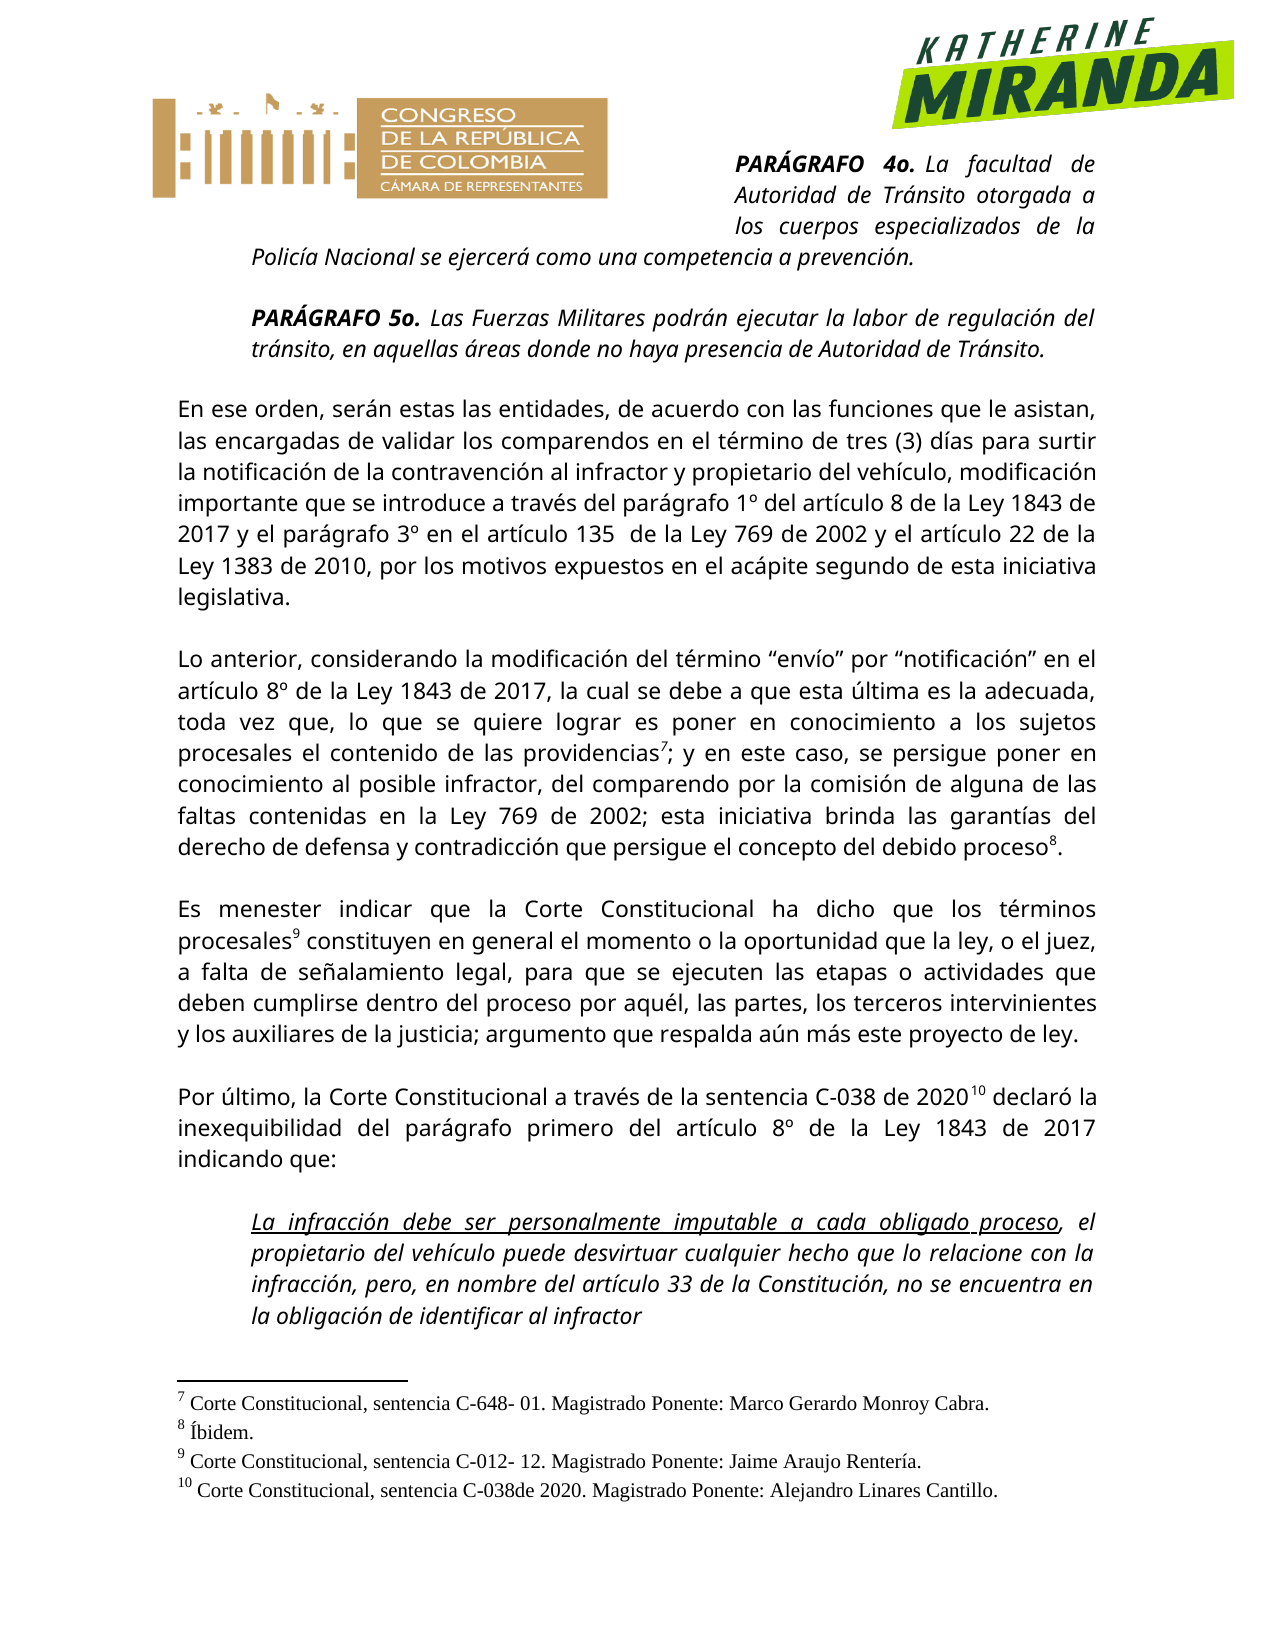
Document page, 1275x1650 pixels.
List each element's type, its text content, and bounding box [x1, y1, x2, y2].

text Lo anterior, considerando la modificación del término “envío” por “notificación” en el artículo 8º de la Ley 1843 de 2017, la cual se debe a que esta última es la adecuada, toda vez que, lo que se quiere lograr es poner en conocimiento a los sujetos procesales el contenido de las providencias; y en este caso, se persigue poner en conocimiento al posible infractor, del comparendo por la comisión de alguna de las faltas contenidas en la Ley 769 de 2002; esta iniciativa brinda las garantías del derecho de defensa y contradicción que persigue el concepto del debido proceso. [177, 643, 1098, 862]
text Por último, la Corte Constitucional a través de la sentencia C-038 de 2020 declaró la inexequibilidad del parágrafo primero del artículo 8º de la Ley 1843 de 2017 indicando que: [177, 1081, 1098, 1175]
text En ese orden, serán estas las entidades, de acuerdo con las funciones que le asistan, las encargadas de validar los comparendos en el término de tres (3) días para surtir la notificación de la contravención al infractor y propietario del vehículo, modificación importante que se introduce a través del parágrafo 1º del artículo 8 de la Ley 1843 de 2017 y el parágrafo 3º en el artículo 135 de la Ley 769 de 2002 y el artículo 22 de la Ley 1383 de 2010, por los motivos expuestos en el acápite segundo de esta iniciativa legislativa. [177, 393, 1098, 612]
text Es menester indicar que la Corte Constitucional ha dicho que los términos procesales constituyen en general el momento o la oportunidad que la ley, o el juez, a falta de señalamiento legal, para que se ejecuten las etapas o actividades que deben cumplirse dentro del proceso por aquél, las partes, los terceros intervinientes y los auxiliares de la justicia; argumento que respalda aún más este proyecto de ley. [177, 893, 1098, 1050]
text PARÁGRAFO 4o. La facultad de Autoridad de Tránsito otorgada a los cuerpos especializados de la Policía Nacional se ejercerá como una competencia a prevención. [251, 148, 1098, 273]
picture [881, 8, 1257, 137]
text La infracción debe ser personalmente imputable a cada obligado proceso, el propietario del vehículo puede desvirtuar cualquier hecho que lo relacione con la infracción, pero, en nombre del artículo 33 de la Constitución, no se encuentra en la obligación de identificar al infractor [251, 1206, 1098, 1331]
text PARÁGRAFO 5o. Las Fuerzas Militares podrán ejecutar la labor de regulación del tránsito, en aquellas áreas donde no haya presencia de Autoridad de Tránsito. [251, 302, 1098, 364]
picture [0, 0, 643, 224]
